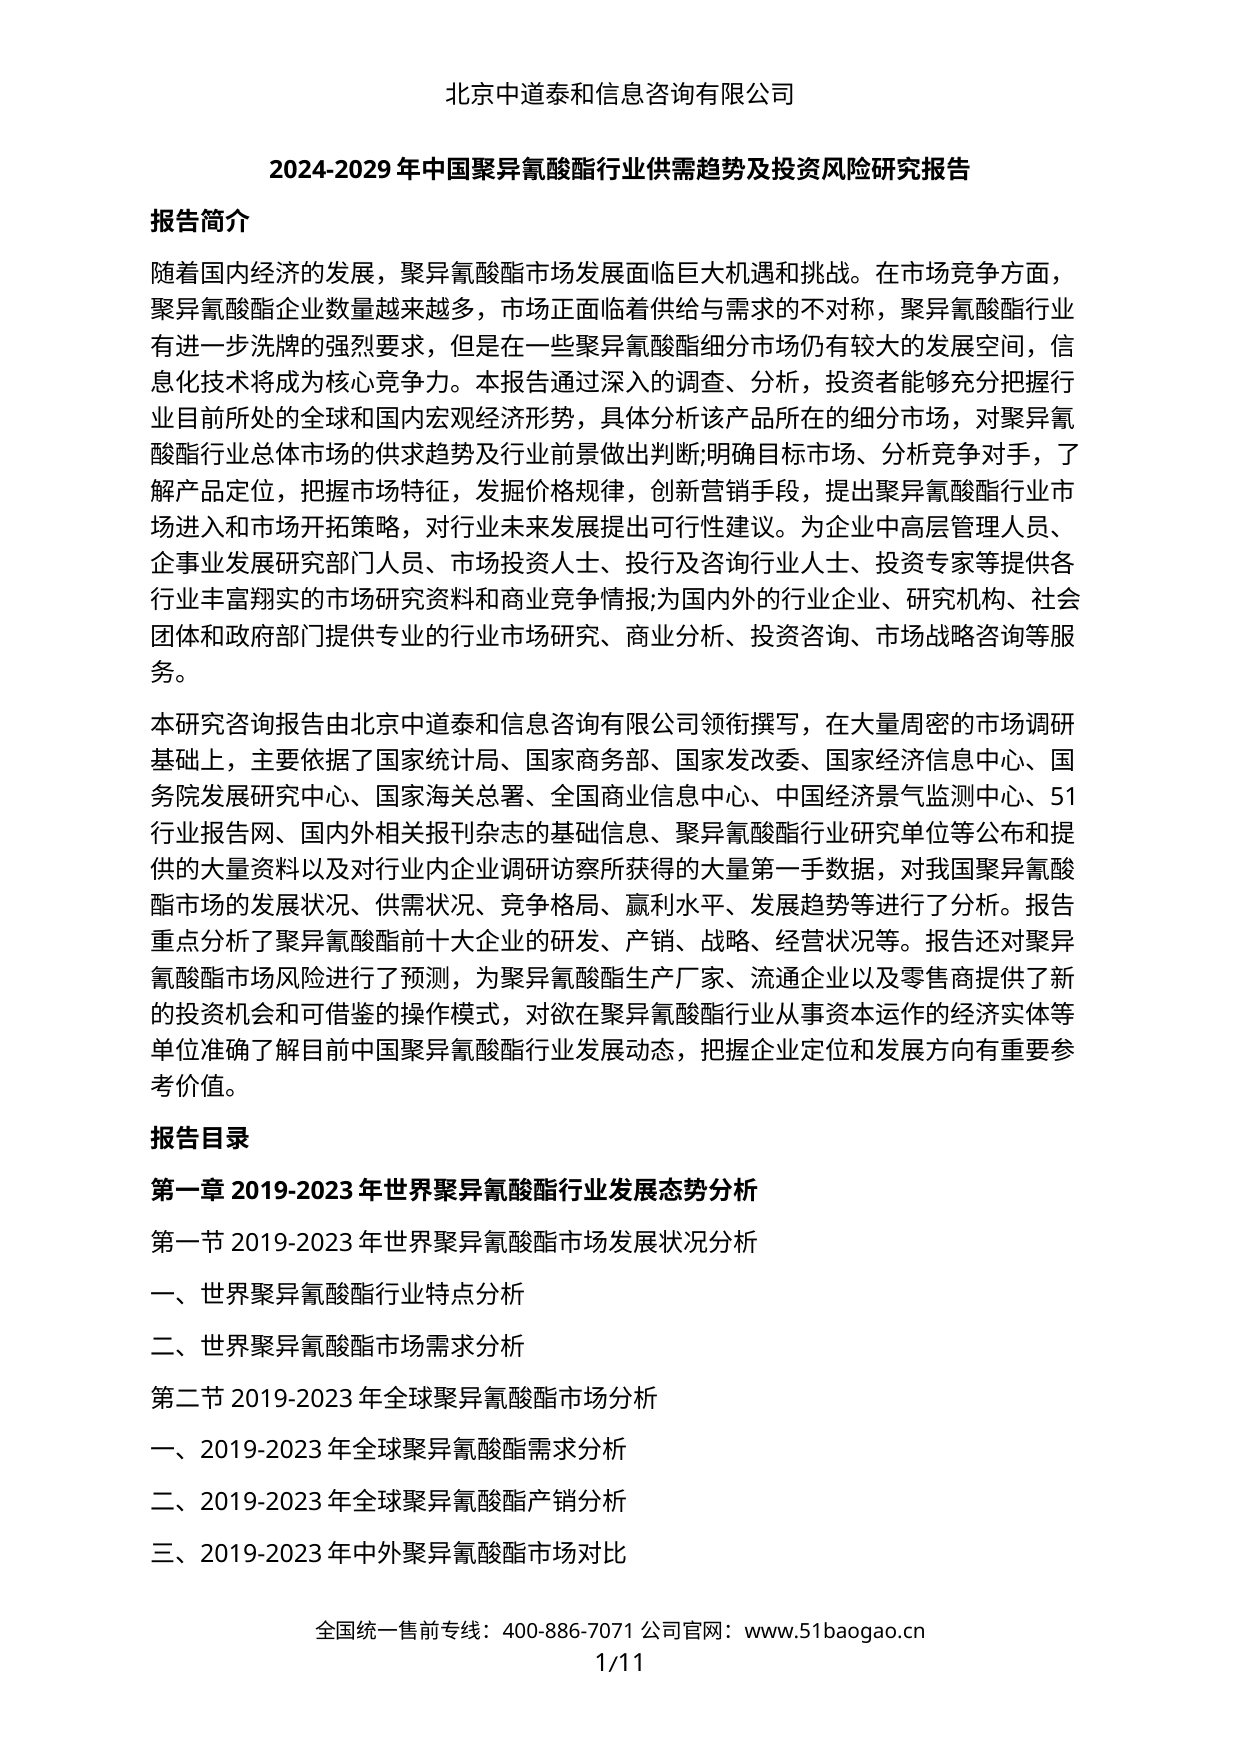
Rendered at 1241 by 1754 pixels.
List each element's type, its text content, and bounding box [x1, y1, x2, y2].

text 二、2019-2023年全球聚异氰酸酯产销分析 [150, 1482, 1090, 1518]
text 一、2019-2023年全球聚异氰酸酯需求分析 [150, 1430, 1090, 1466]
text 本研究咨询报告由北京中道泰和信息咨询有限公司领衔撰写，在大量周密的市场调研基础上，主要依据了国家统计局、国家商务部、国家发改委、国家经济信息中心、国务院发展研究中心、国家海关总署、全国商业信息中心、中国经济景气监测中心、51行业报告网、国内外相关报刊杂志的基础信息、聚异氰酸酯行业研究单位等公布和提供的大量资料以及对行业内企业调研访察所获得的大量第一手数据，对我国聚异氰酸酯市场的发展状况、供需状况、竞争格局、赢利水平、发展趋势等进行了分析。报告重点分析了聚异氰酸酯前十大企业的研发、产销、战略、经营状况等。报告还对聚异氰酸酯市场风险进行了预测，为聚异氰酸酯生产厂家、流通企业以及零售商提供了新的投资机会和可借鉴的操作模式，对欲在聚异氰酸酯行业从事资本运作的经济实体等单位准确了解目前中国聚异氰酸酯行业发展动态，把握企业定位和发展方向有重要参考价值。 [150, 704, 1090, 1103]
text 第一章 2019-2023年世界聚异氰酸酯行业发展态势分析 [150, 1171, 1090, 1207]
text 第一节 2019-2023年世界聚异氰酸酯市场发展状况分析 [150, 1222, 1090, 1259]
text 第二节 2019-2023年全球聚异氰酸酯市场分析 [150, 1378, 1090, 1414]
text 二、世界聚异氰酸酯市场需求分析 [150, 1326, 1090, 1362]
text 2024-2029年中国聚异氰酸酯行业供需趋势及投资风险研究报告 [150, 150, 1090, 186]
text 一、世界聚异氰酸酯行业特点分析 [150, 1274, 1090, 1311]
text 三、2019-2023年中外聚异氰酸酯市场对比 [150, 1534, 1090, 1570]
text 随着国内经济的发展，聚异氰酸酯市场发展面临巨大机遇和挑战。在市场竞争方面，聚异氰酸酯企业数量越来越多，市场正面临着供给与需求的不对称，聚异氰酸酯行业有进一步洗牌的强烈要求，但是在一些聚异氰酸酯细分市场仍有较大的发展空间，信息化技术将成为核心竞争力。本报告通过深入的调查、分析，投资者能够充分把握行业目前所处的全球和国内宏观经济形势，具体分析该产品所在的细分市场，对聚异氰酸酯行业总体市场的供求趋势及行业前景做出判断;明确目标市场、分析竞争对手，了解产品定位，把握市场特征，发掘价格规律，创新营销手段，提出聚异氰酸酯行业市场进入和市场开拓策略，对行业未来发展提出可行性建议。为企业中高层管理人员、企事业发展研究部门人员、市场投资人士、投行及咨询行业人士、投资专家等提供各行业丰富翔实的市场研究资料和商业竞争情报;为国内外的行业企业、研究机构、社会团体和政府部门提供专业的行业市场研究、商业分析、投资咨询、市场战略咨询等服务。 [150, 254, 1090, 689]
text 报告目录 [150, 1119, 1090, 1155]
text 报告简介 [150, 202, 1090, 238]
